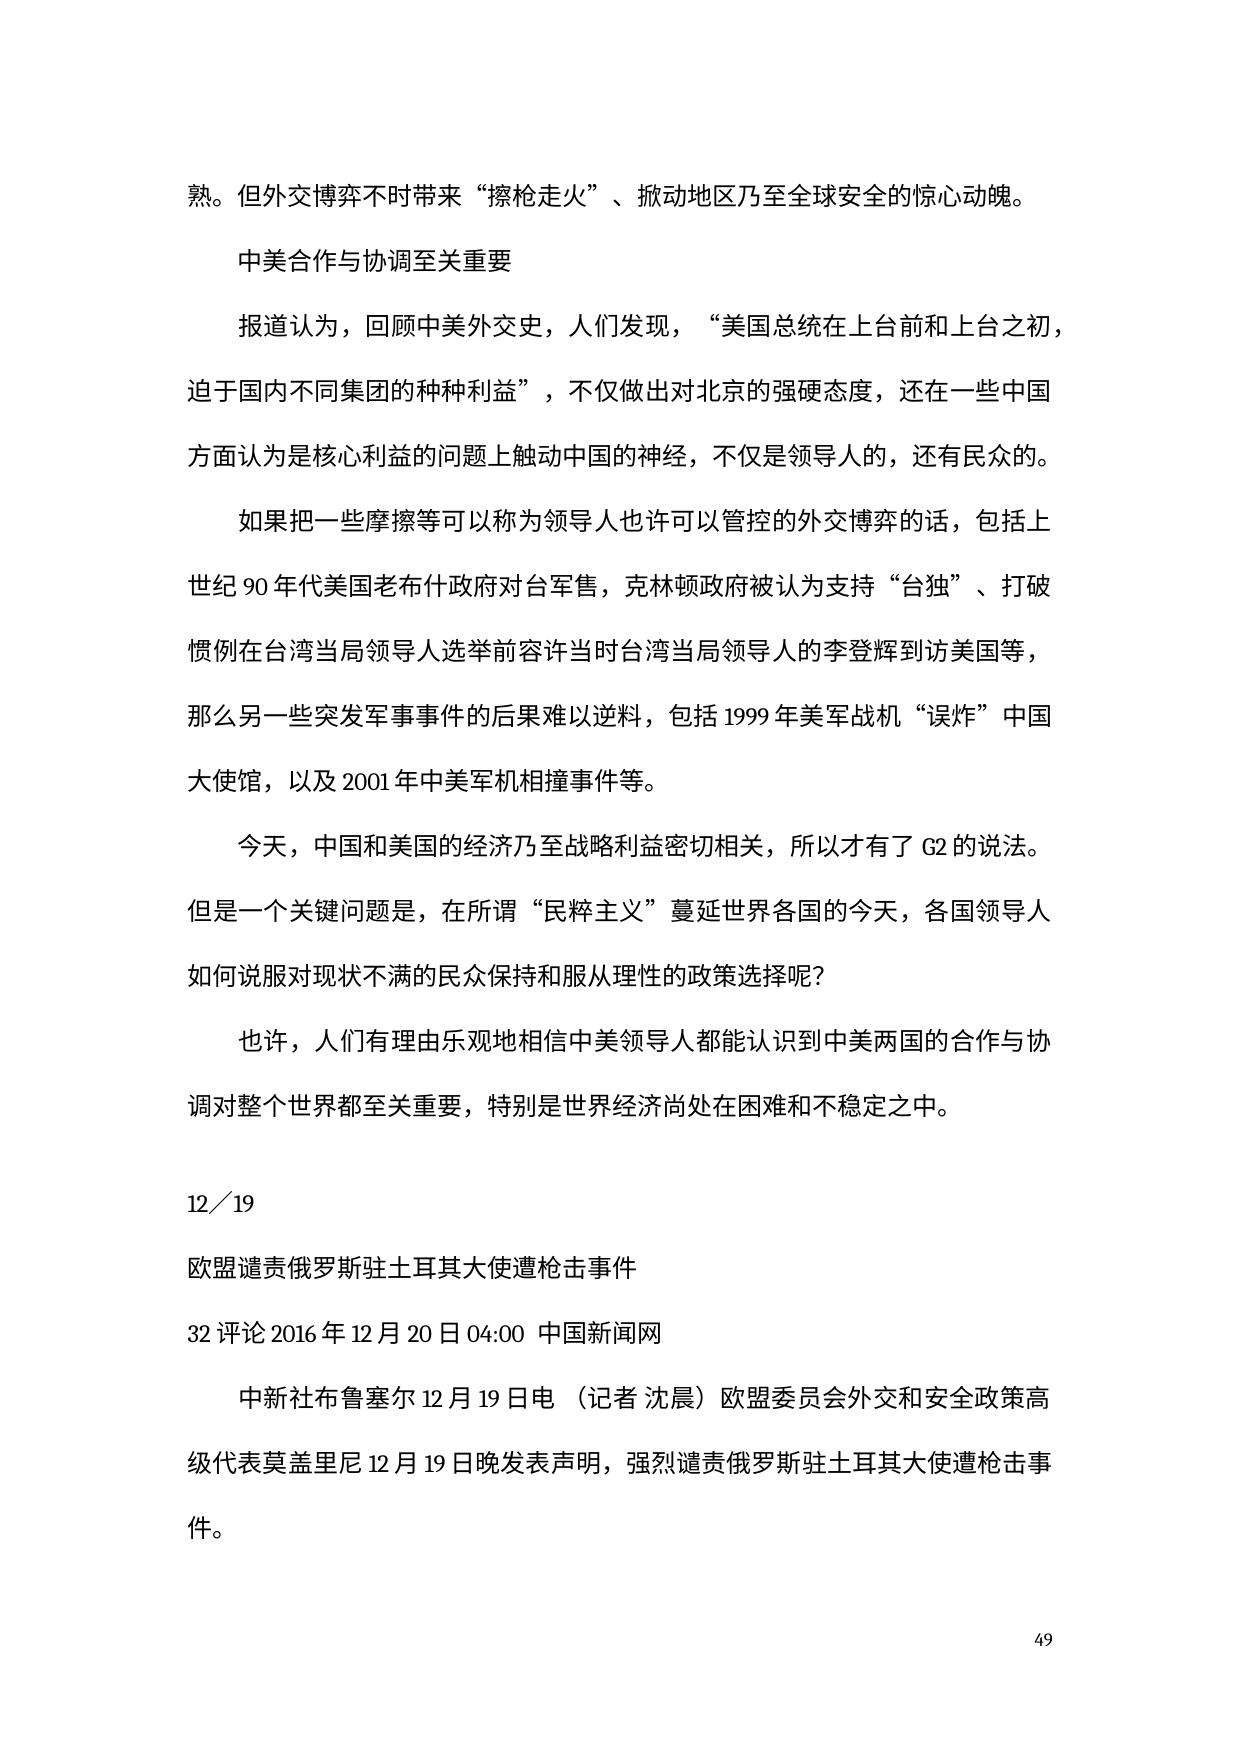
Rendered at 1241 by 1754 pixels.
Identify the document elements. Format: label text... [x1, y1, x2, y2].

text 今天，中国和美国的经济乃至战略利益密切相关，所以才有了G2的说法。但是一个关键问题是，在所谓“民粹主义”蔓延世界各国的今天，各国领导人如何说服对现状不满的民众保持和服从理性的政策选择呢？ [187, 812, 1053, 1007]
text 报道认为，回顾中美外交史，人们发现，“美国总统在上台前和上台之初，迫于国内不同集团的种种利益”，不仅做出对北京的强硬态度，还在一些中国方面认为是核心利益的问题上触动中国的神经，不仅是领导人的，还有民众的。 [187, 292, 1053, 487]
text 如果把一些摩擦等可以称为领导人也许可以管控的外交博弈的话，包括上世纪90年代美国老布什政府对台军售，克林顿政府被认为支持“台独”、打破惯例在台湾当局领导人选举前容许当时台湾当局领导人的李登辉到访美国等，那么另一些突发军事事件的后果难以逆料，包括1999年美军战机“误炸”中国大使馆，以及2001年中美军机相撞事件等。 [187, 487, 1053, 812]
text 12／19 [187, 1169, 1053, 1234]
text 欧盟谴责俄罗斯驻土耳其大使遭枪击事件 [187, 1234, 1053, 1299]
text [187, 162, 1053, 227]
text 32评论2016年12月20日04:00 中国新闻网 [187, 1299, 1053, 1364]
text 中新社布鲁塞尔12月19日电 （记者 沈晨）欧盟委员会外交和安全政策高级代表莫盖里尼12月19日晚发表声明，强烈谴责俄罗斯驻土耳其大使遭枪击事件。 [187, 1364, 1053, 1559]
text 中美合作与协调至关重要 [187, 227, 1053, 292]
text 也许，人们有理由乐观地相信中美领导人都能认识到中美两国的合作与协调对整个世界都至关重要，特别是世界经济尚处在困难和不稳定之中。 [187, 1007, 1053, 1137]
